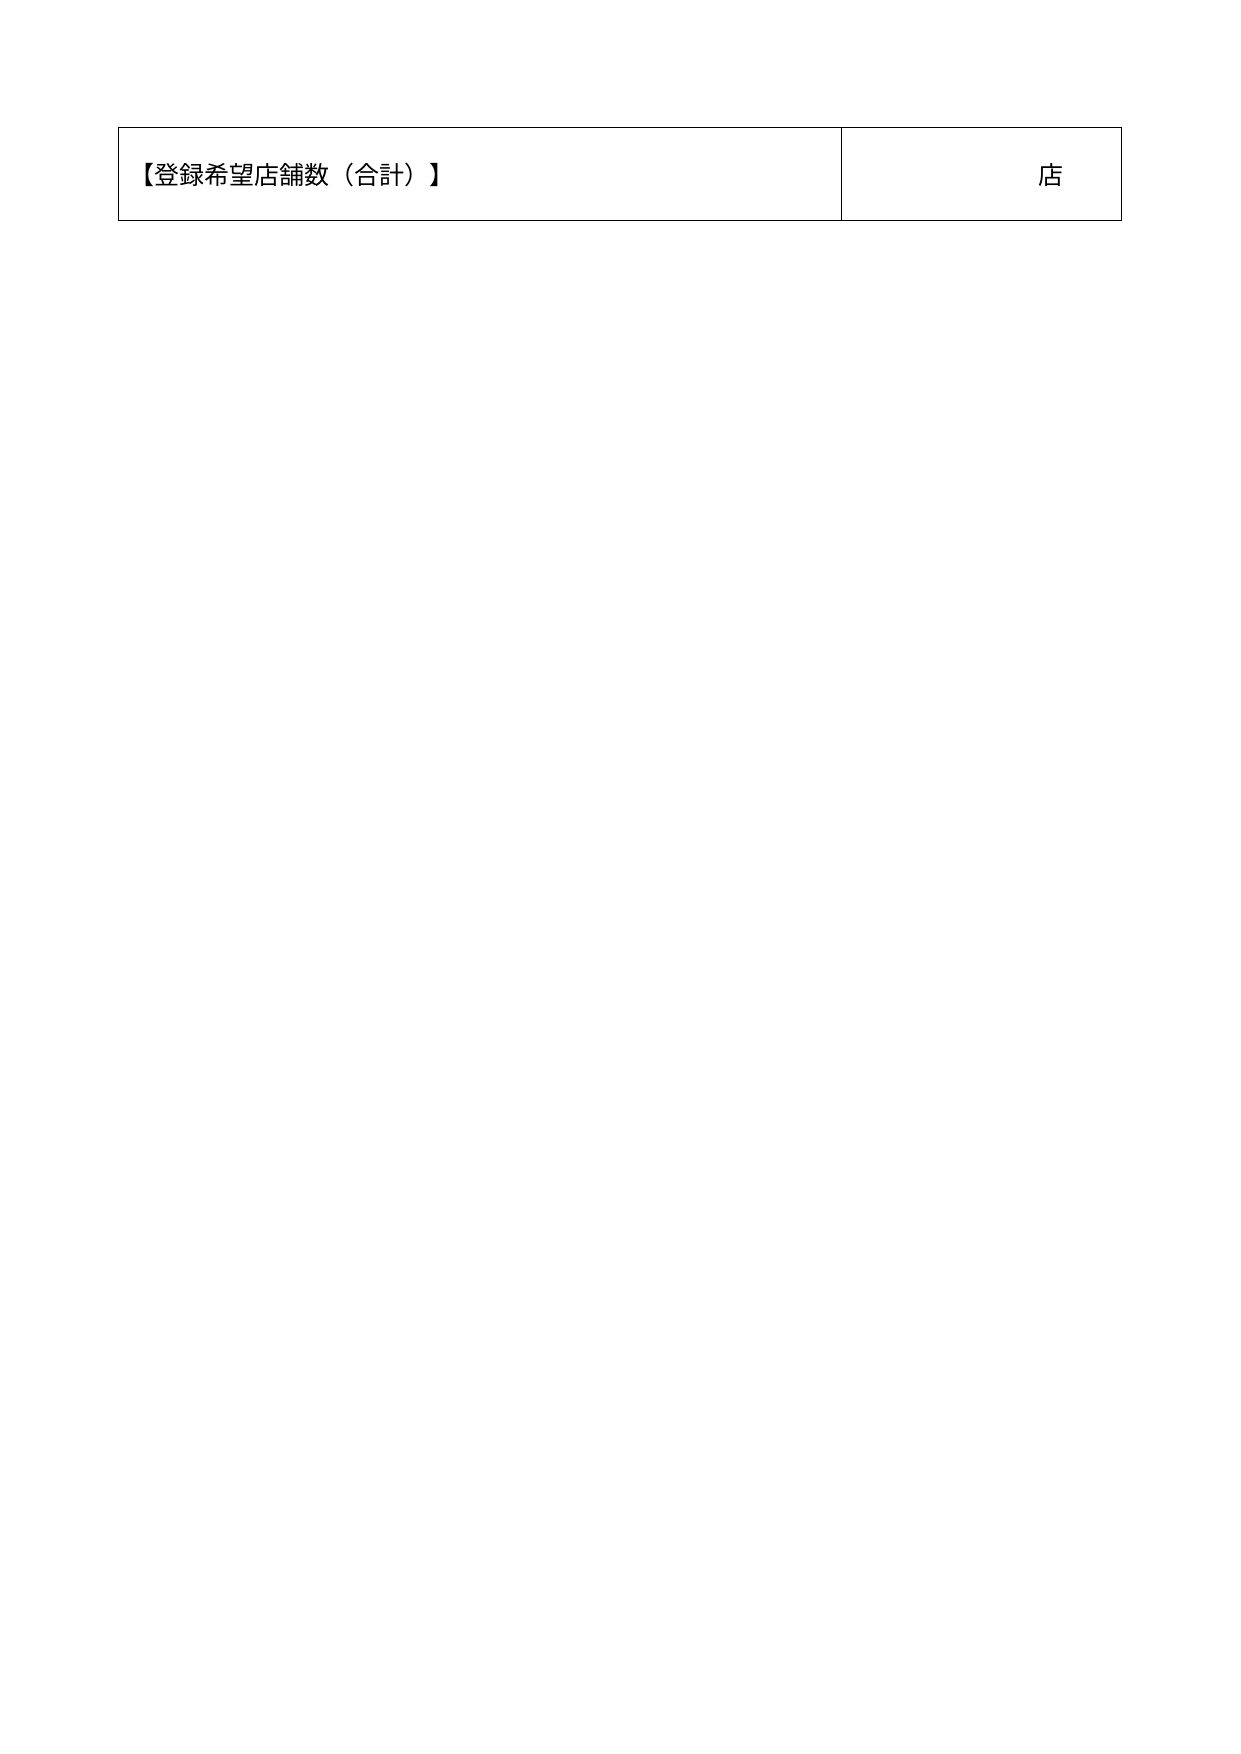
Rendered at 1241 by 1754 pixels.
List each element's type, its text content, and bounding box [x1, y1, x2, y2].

table_cell 【登録希望店舗数（合計）】 [119, 128, 841, 220]
table_cell 店 [842, 128, 1121, 220]
